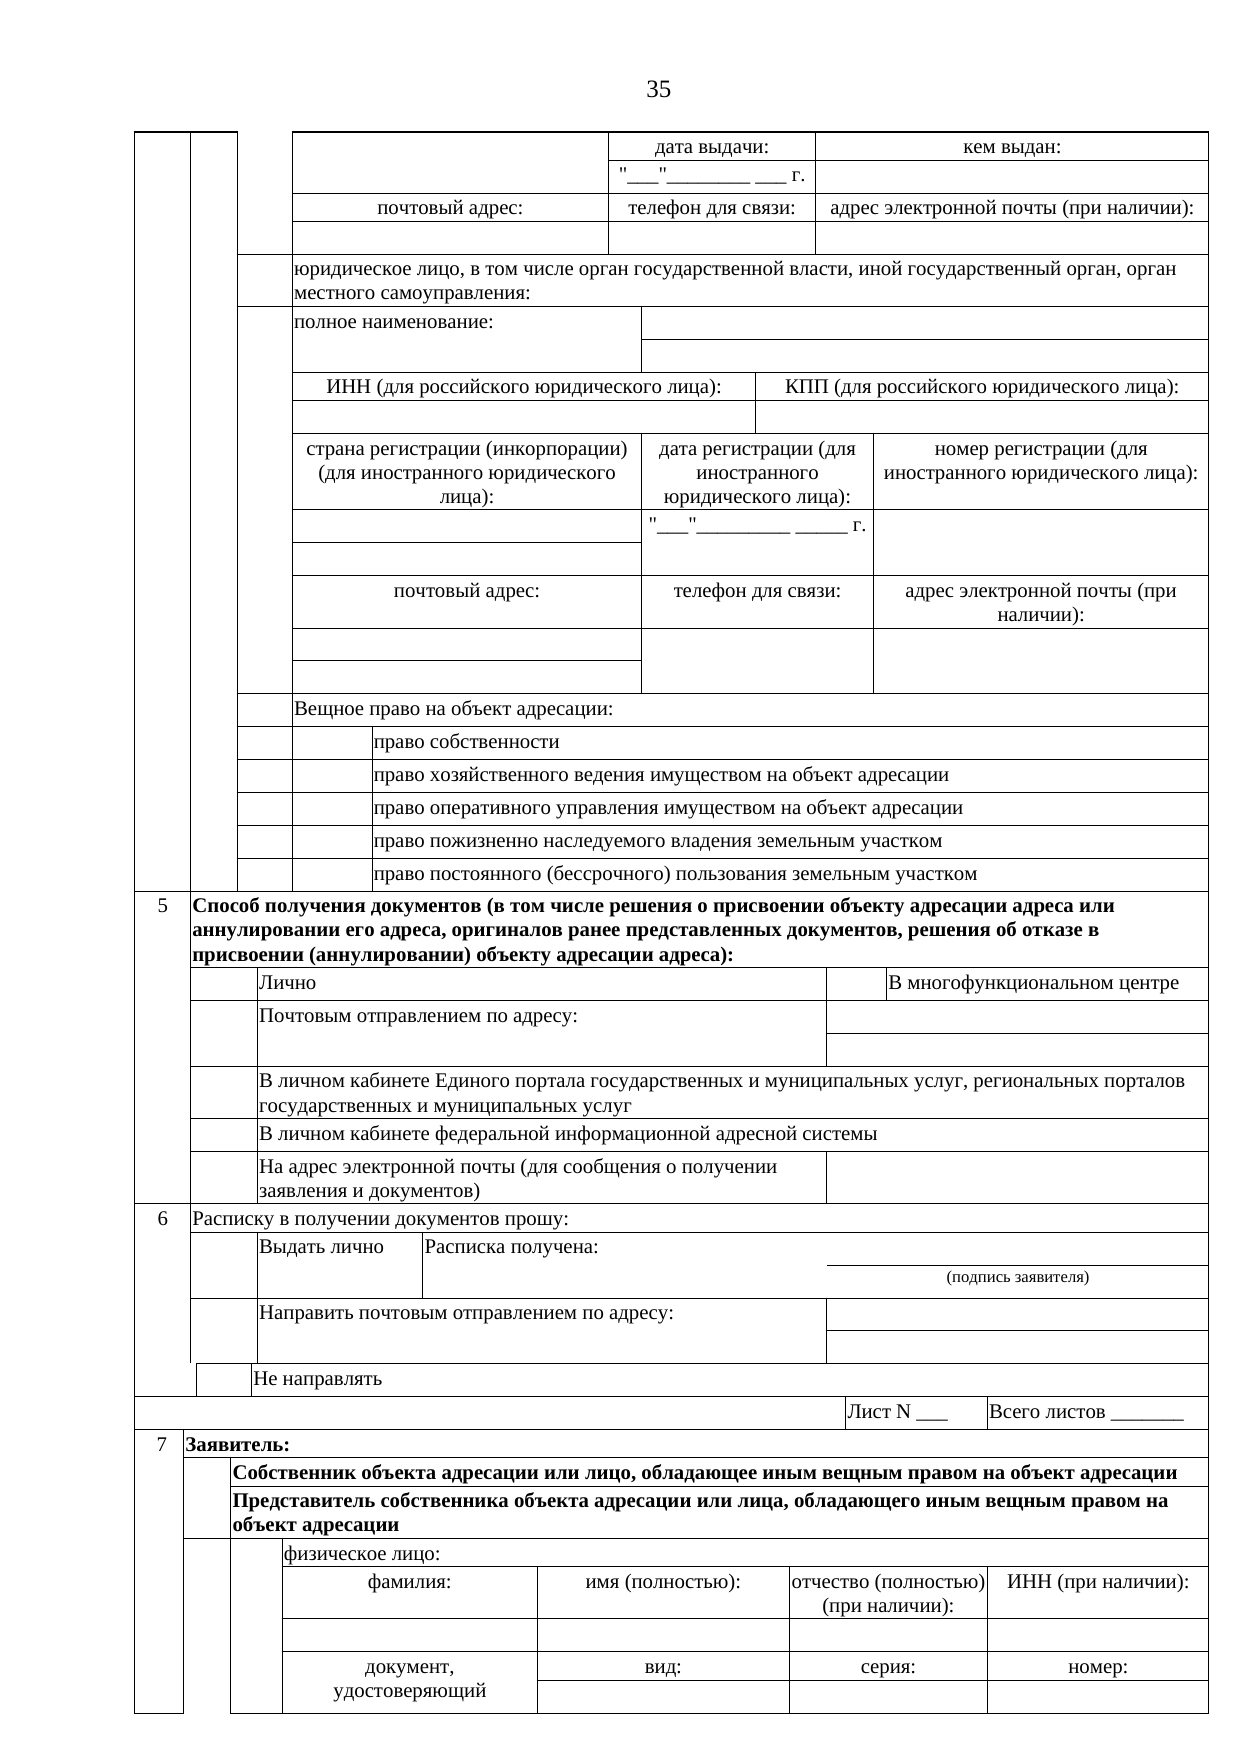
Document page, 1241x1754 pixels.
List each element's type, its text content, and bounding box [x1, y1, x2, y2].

table_cell [191, 1299, 257, 1363]
table_cell [293, 760, 372, 792]
table_cell [293, 826, 372, 858]
table_cell телефон для связи: [609, 194, 815, 221]
table_cell [293, 727, 372, 759]
table_cell "___"_________ _____ г. [642, 510, 873, 575]
table_cell [827, 1299, 1208, 1330]
table_cell [816, 161, 1208, 192]
table_cell [135, 1363, 196, 1396]
table_cell [538, 1619, 789, 1651]
table_cell страна регистрации (инкорпорации) (для иностранного юридического лица): [293, 434, 641, 509]
table_cell почтовый адрес: [293, 576, 641, 627]
table_cell "___"________ ___ г. [609, 161, 815, 192]
table_cell [191, 1233, 257, 1264]
table_cell [827, 1331, 1208, 1363]
table_cell КПП (для российского юридического лица): [756, 373, 1208, 400]
table_cell телефон для связи: [642, 576, 873, 627]
table_cell право оперативного управления имуществом на объект адресации [373, 793, 1208, 825]
table_cell Способ получения документов (в том числе решения о присвоении объекту адресации адреса или аннулировании его адреса, оригиналов ранее представленных документов, решения об отказе в присвоении (аннулировании) объекту адресации адреса): [191, 892, 1208, 967]
table_cell [874, 510, 1208, 575]
table_cell [642, 629, 873, 693]
table_cell право пожизненно наследуемого владения земельным участком [373, 826, 1208, 858]
table_cell На адрес электронной почты (для сообщения о получении заявления и документов) [258, 1152, 826, 1203]
table_cell [827, 1034, 1208, 1066]
table_cell [238, 826, 292, 858]
table_cell [827, 1233, 1208, 1264]
table_cell (подпись заявителя) [827, 1266, 1208, 1297]
table_cell [293, 222, 608, 254]
table_cell [827, 968, 886, 1000]
table_cell В личном кабинете Единого портала государственных и муниципальных услуг, региональных порталов государственных и муниципальных услуг [258, 1067, 1208, 1118]
table_cell почтовый адрес: [293, 194, 608, 221]
table_cell [191, 1119, 257, 1151]
table_cell [184, 1458, 230, 1538]
table_cell [238, 727, 292, 759]
table_cell [609, 222, 815, 254]
table_cell [184, 1539, 230, 1712]
table_cell 5 [135, 892, 190, 1203]
table_cell [197, 1364, 251, 1396]
table_cell адрес электронной почты (при наличии): [874, 576, 1208, 627]
table_cell физическое лицо: [283, 1539, 1208, 1566]
table_cell [293, 793, 372, 825]
table_cell Лист N ___ [846, 1397, 987, 1429]
table_cell 6 [135, 1204, 190, 1363]
table_cell [293, 401, 755, 433]
table_cell [827, 1001, 1208, 1033]
table_cell [642, 307, 1208, 339]
table_cell юридическое лицо, в том числе орган государственной власти, иной государственный орган, орган местного самоуправления: [293, 255, 1208, 306]
table_cell [827, 1152, 1208, 1203]
table_cell дата выдачи: [609, 133, 815, 159]
table_cell отчество (полностью) (при наличии): [790, 1567, 987, 1618]
table_cell [238, 859, 292, 891]
table_cell Расписку в получении документов прошу: [191, 1204, 1208, 1232]
table_cell [293, 510, 641, 542]
table_cell номер регистрации (для иностранного юридического лица): [874, 434, 1208, 509]
table_cell [642, 340, 1208, 372]
table_cell Расписка получена: [423, 1233, 827, 1297]
table_cell номер: [988, 1652, 1208, 1679]
table_cell Лично [258, 968, 826, 1000]
table_cell [238, 793, 292, 825]
table_cell Собственник объекта адресации или лицо, обладающее иным вещным правом на объект адресации [231, 1458, 1208, 1486]
table_cell право хозяйственного ведения имуществом на объект адресации [373, 760, 1208, 792]
table_cell Направить почтовым отправлением по адресу: [258, 1299, 826, 1363]
table_cell Не направлять [252, 1364, 1208, 1396]
table_cell Вещное право на объект адресации: [293, 694, 1208, 726]
table_cell полное наименование: [293, 307, 641, 372]
table_cell [538, 1681, 789, 1712]
table_cell [293, 629, 641, 660]
table_cell фамилия: [283, 1567, 537, 1618]
table_cell [790, 1681, 987, 1712]
table_cell имя (полностью): [538, 1567, 789, 1618]
table_cell ИНН (при наличии): [988, 1567, 1208, 1618]
table_cell [135, 1397, 845, 1429]
table_cell [293, 543, 641, 575]
table_cell ИНН (для российского юридического лица): [293, 373, 755, 400]
table_cell [238, 307, 292, 693]
table_cell В личном кабинете федеральной информационной адресной системы [258, 1119, 1208, 1151]
table_cell Почтовым отправлением по адресу: [258, 1001, 826, 1066]
table_cell [283, 1619, 537, 1651]
table_cell [191, 1265, 257, 1297]
table_cell [988, 1681, 1208, 1712]
table_cell [191, 1001, 257, 1066]
table_cell серия: [790, 1652, 987, 1679]
table_cell вид: [538, 1652, 789, 1679]
table_cell [231, 1539, 282, 1712]
table_cell [988, 1619, 1208, 1651]
table_cell Выдать лично [258, 1233, 422, 1297]
table_cell [191, 1067, 257, 1118]
table_cell Заявитель: [184, 1430, 1208, 1457]
table_cell В многофункциональном центре [887, 968, 1208, 1000]
table_cell [191, 1152, 257, 1203]
table_cell Всего листов _______ [988, 1397, 1208, 1429]
table_cell право постоянного (бессрочного) пользования земельным участком [373, 859, 1208, 891]
table_cell кем выдан: [816, 133, 1208, 159]
table_cell адрес электронной почты (при наличии): [816, 194, 1208, 221]
table_cell дата регистрации (для иностранного юридического лица): [642, 434, 873, 509]
table_cell [816, 222, 1208, 254]
table_cell [293, 661, 641, 693]
table_cell [790, 1619, 987, 1651]
table_cell документ, удостоверяющий личность: [283, 1652, 537, 1712]
table_cell [756, 401, 1208, 433]
table_cell [238, 694, 292, 726]
table_cell право собственности [373, 727, 1208, 759]
table_cell 7 [135, 1430, 183, 1712]
table_cell [238, 760, 292, 792]
table_cell [874, 629, 1208, 693]
table_cell [238, 255, 292, 306]
table_cell Представитель собственника объекта адресации или лица, обладающего иным вещным правом на объект адресации [231, 1487, 1208, 1538]
table_cell [191, 968, 257, 1000]
table_cell [293, 859, 372, 891]
